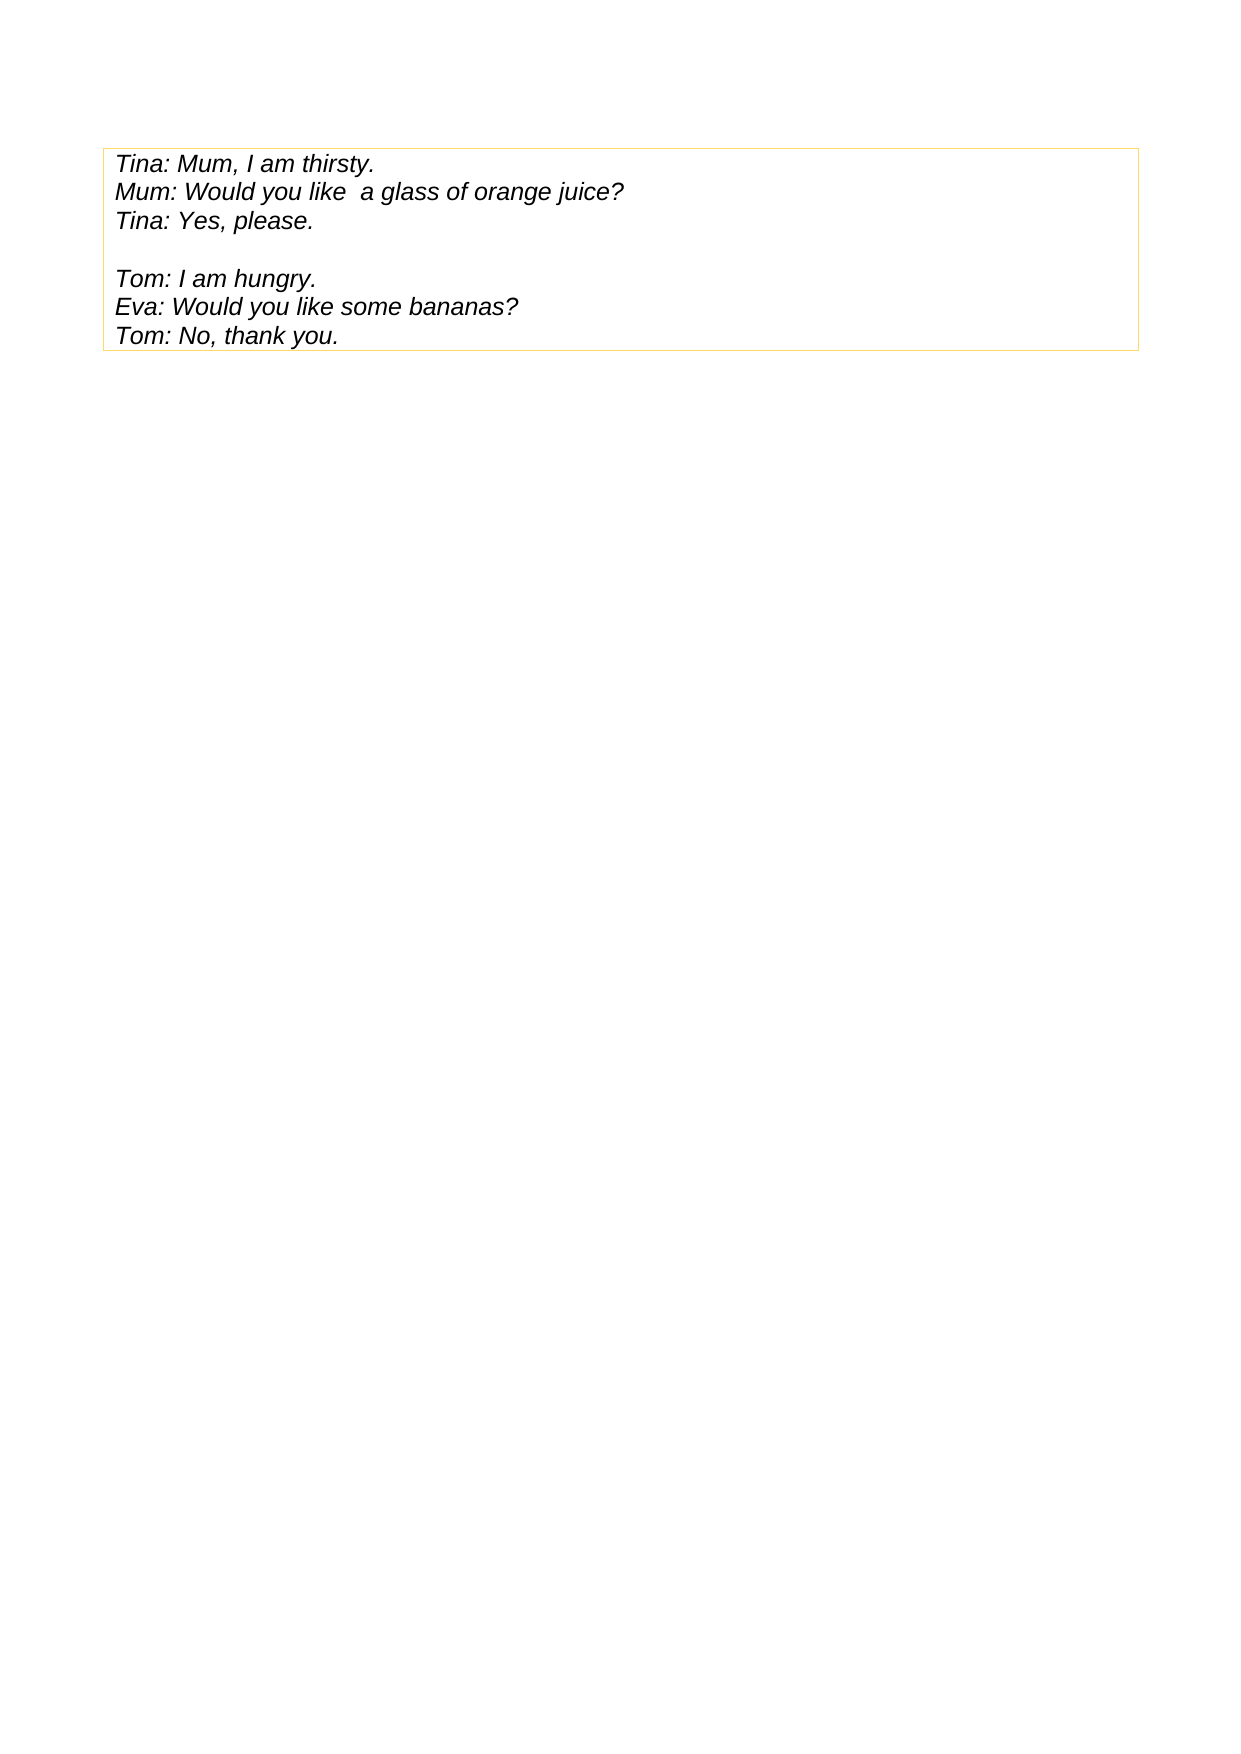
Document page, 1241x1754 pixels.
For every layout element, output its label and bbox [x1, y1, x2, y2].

table_cell [104, 149, 1138, 350]
